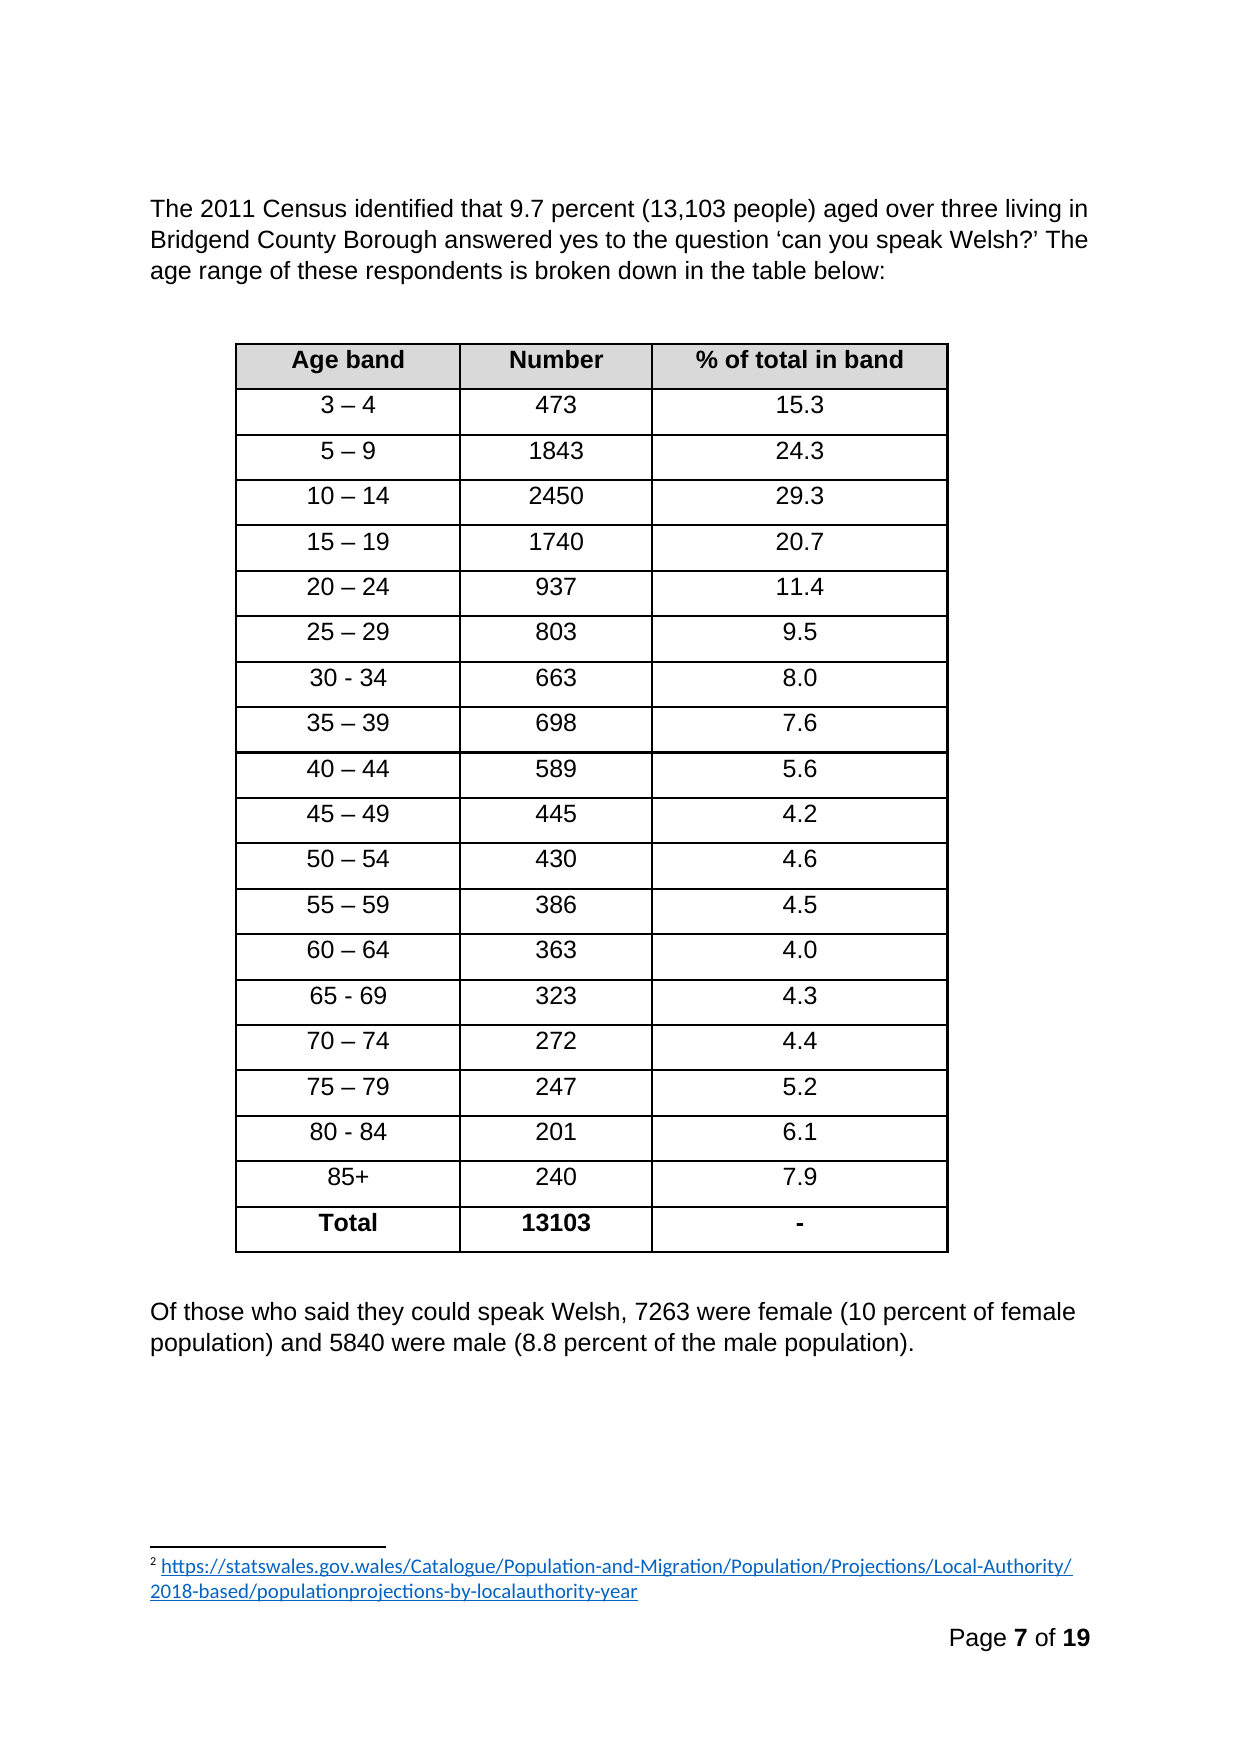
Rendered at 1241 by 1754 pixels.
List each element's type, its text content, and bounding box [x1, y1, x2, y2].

table_cell 15 – 19 [237, 526, 459, 570]
table_cell 29.3 [653, 481, 946, 524]
table_cell 589 [461, 754, 651, 797]
table_cell 430 [461, 844, 651, 888]
table_cell 272 [461, 1026, 651, 1069]
table_cell 4.4 [653, 1026, 946, 1069]
table_cell 4.0 [653, 935, 946, 978]
table_cell 25 – 29 [237, 617, 459, 661]
table_cell 4.6 [653, 844, 946, 888]
table_cell 240 [461, 1162, 651, 1206]
table_cell 55 – 59 [237, 890, 459, 933]
table_cell 4.3 [653, 981, 946, 1024]
table_cell 445 [461, 799, 651, 842]
table_cell 70 – 74 [237, 1026, 459, 1069]
table_cell 4.2 [653, 799, 946, 842]
table_cell 803 [461, 617, 651, 661]
table_cell 201 [461, 1117, 651, 1160]
table_cell Total [237, 1208, 459, 1251]
table_header % of total in band [653, 345, 946, 388]
table_cell 7.9 [653, 1162, 946, 1206]
table_cell 5.2 [653, 1071, 946, 1115]
table_cell 247 [461, 1071, 651, 1115]
table_cell 1843 [461, 436, 651, 479]
table_cell 80 - 84 [237, 1117, 459, 1160]
table_cell 40 – 44 [237, 754, 459, 797]
table_cell 663 [461, 663, 651, 706]
table_cell 10 – 14 [237, 481, 459, 524]
table_cell 45 – 49 [237, 799, 459, 842]
table_cell 8.0 [653, 663, 946, 706]
table_cell 35 – 39 [237, 708, 459, 751]
table_cell - [653, 1208, 946, 1251]
table_cell 20 – 24 [237, 572, 459, 615]
table_cell 4.5 [653, 890, 946, 933]
table_cell 7.6 [653, 708, 946, 751]
table_cell 2450 [461, 481, 651, 524]
table_cell 6.1 [653, 1117, 946, 1160]
table_cell 20.7 [653, 526, 946, 570]
table_cell 24.3 [653, 436, 946, 479]
table_cell 323 [461, 981, 651, 1024]
table_cell 937 [461, 572, 651, 615]
table_cell 386 [461, 890, 651, 933]
table_cell 65 - 69 [237, 981, 459, 1024]
table_cell 75 – 79 [237, 1071, 459, 1115]
table_cell 50 – 54 [237, 844, 459, 888]
table_cell 1740 [461, 526, 651, 570]
table_cell 60 – 64 [237, 935, 459, 978]
table_cell 5.6 [653, 754, 946, 797]
table_cell 9.5 [653, 617, 946, 661]
table_cell 363 [461, 935, 651, 978]
table_cell 473 [461, 390, 651, 433]
table_cell 5 – 9 [237, 436, 459, 479]
table_cell 85+ [237, 1162, 459, 1206]
table_header Age band [237, 345, 459, 388]
table_cell 11.4 [653, 572, 946, 615]
table_cell 13103 [461, 1208, 651, 1251]
table_cell 3 – 4 [237, 390, 459, 433]
text The 2011 Census identified that 9.7 percent (13,103 people) aged over three living in Bridgend County Borough answered yes to the question ‘can you speak Welsh?’ The age range of these respondents is broken down in the table below: [150, 193, 1090, 284]
text Of those who said they could speak Welsh, 7263 were female (10 percent of female population) and 5840 were male (8.8 percent of the male population). [150, 1297, 1090, 1356]
table_cell 698 [461, 708, 651, 751]
table_cell 30 - 34 [237, 663, 459, 706]
table_cell 15.3 [653, 390, 946, 433]
table_header Number [461, 345, 651, 388]
